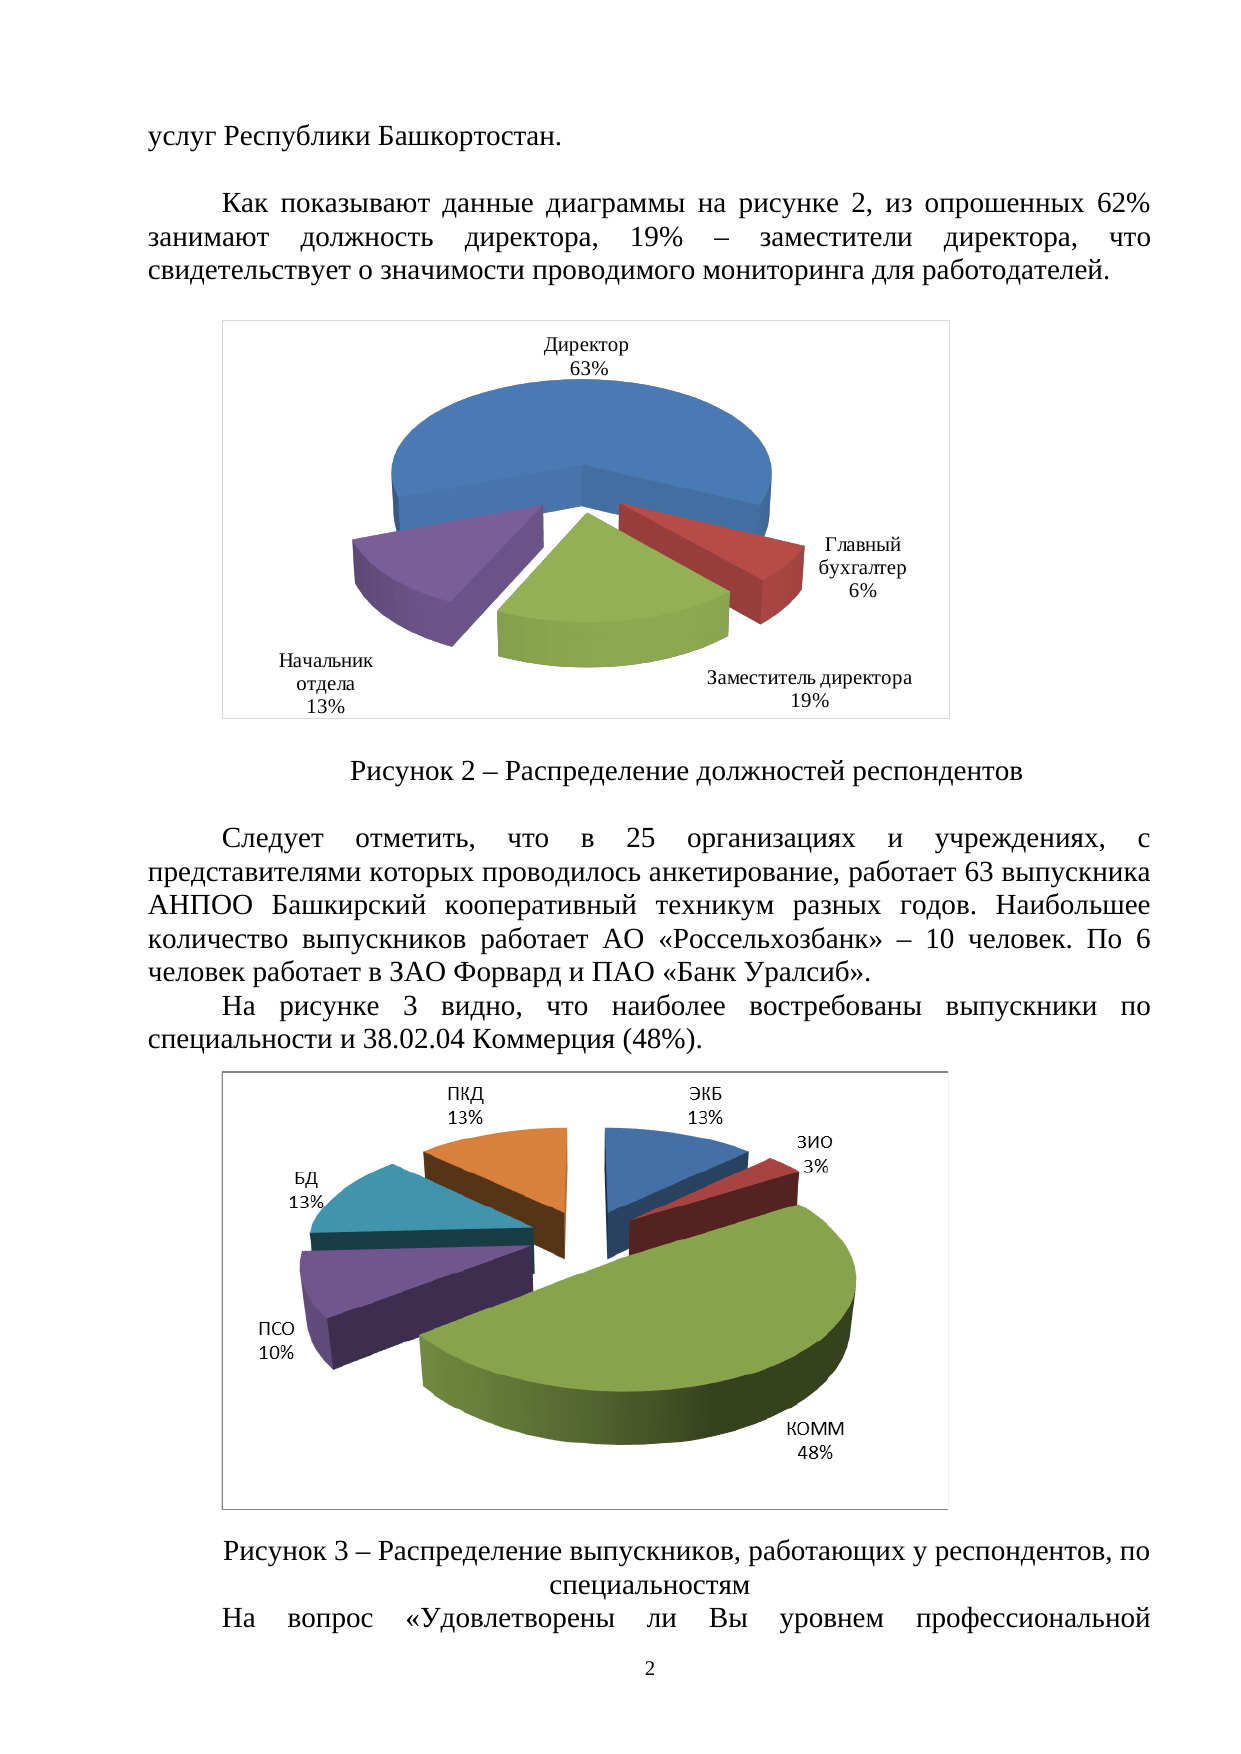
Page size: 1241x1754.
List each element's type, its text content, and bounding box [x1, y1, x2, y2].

text На рисунке 3 видно, что наиболее востребованы выпускники по специальности и 38.02.04 Коммерция (48%). [148, 988, 1152, 1055]
picture [221, 1071, 949, 1510]
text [148, 118, 1152, 152]
text Рисунок 3 – Распределение выпускников, работающих у респондентов, по специальностям [148, 1533, 1152, 1600]
text Следует отметить, что в 25 организациях и учреждениях, с представителями которых проводилось анкетирование, работает 63 выпускника АНПОО Башкирский кооперативный техникум разных годов. Наибольшее количество выпускников работает АО «Россельхозбанк» – 10 человек. По 6 человек работает в ЗАО Форвард и ПАО «Банк Уралсиб». [148, 820, 1152, 988]
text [148, 1600, 1152, 1634]
text Как показывают данные диаграммы на рисунке 2, из опрошенных 62% занимают должность директора, 19% – заместители директора, что свидетельствует о значимости проводимого мониторинга для работодателей. [148, 185, 1152, 286]
text Рисунок 2 – Распределение должностей респондентов [148, 753, 1152, 787]
